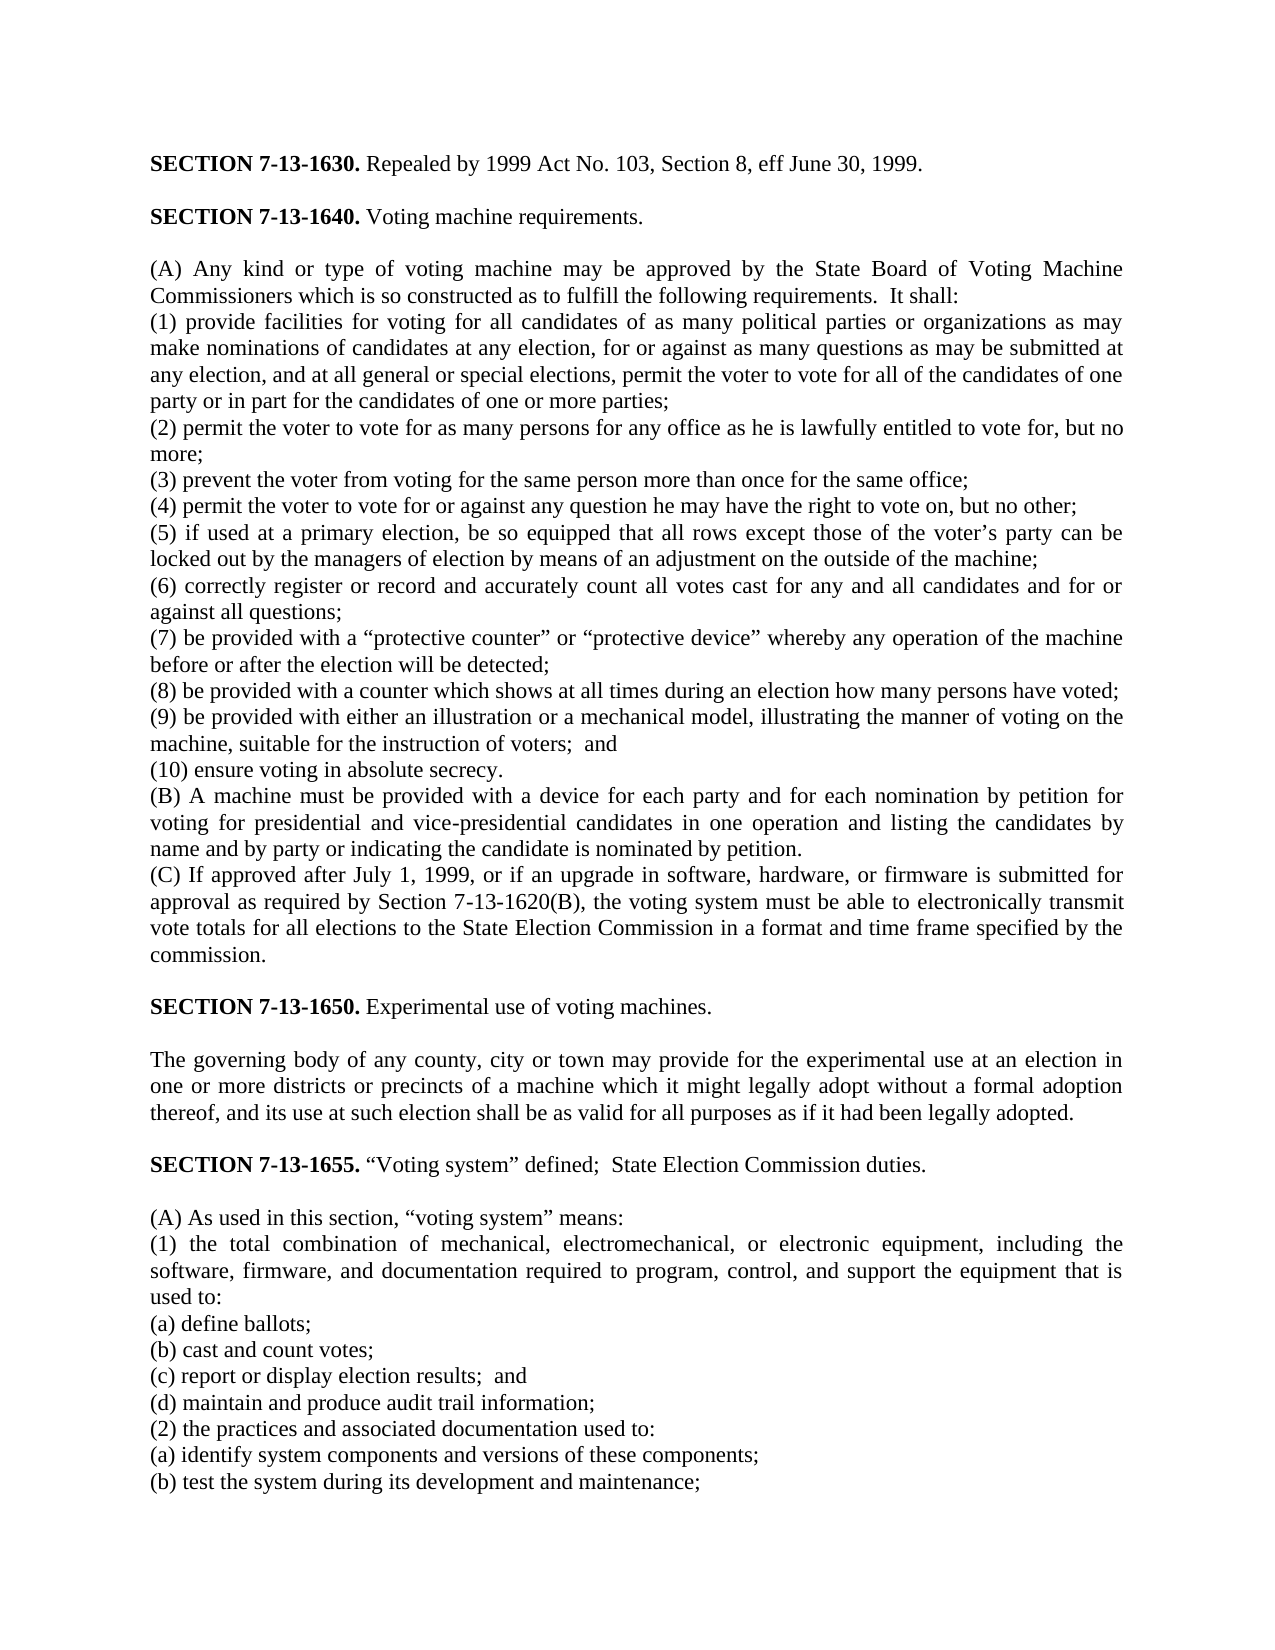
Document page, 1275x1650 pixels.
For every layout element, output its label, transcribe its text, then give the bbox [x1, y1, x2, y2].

text (5) if used at a primary election, be so equipped that all rows except those of the voter’s party can be locked out by the managers of election by means of an adjustment on the outside of the machine; [150, 519, 1125, 572]
text (3) prevent the voter from voting for the same person more than once for the same office; [150, 466, 1125, 493]
text SECTION 7-13-1650. Experimental use of voting machines. [150, 993, 1125, 1020]
text (A) Any kind or type of voting machine may be approved by the State Board of Voting Machine Commissioners which is so constructed as to fulfill the following requirements. It shall: [150, 255, 1125, 308]
text SECTION 7-13-1640. Voting machine requirements. [150, 203, 1125, 229]
text (2) permit the voter to vote for as many persons for any office as he is lawfully entitled to vote for, but no more; [150, 413, 1125, 466]
text (a) identify system components and versions of these components; [150, 1441, 1125, 1468]
text (4) permit the voter to vote for or against any question he may have the right to vote on, but no other; [150, 493, 1125, 519]
text (c) report or display election results; and [150, 1362, 1125, 1389]
text (10) ensure voting in absolute secrecy. [150, 756, 1125, 782]
text (d) maintain and produce audit trail information; [150, 1389, 1125, 1415]
text (A) As used in this section, “voting system” means: [150, 1204, 1125, 1231]
text (a) define ballots; [150, 1309, 1125, 1336]
text (2) the practices and associated documentation used to: [150, 1415, 1125, 1441]
text (b) cast and count votes; [150, 1336, 1125, 1362]
text (b) test the system during its development and maintenance; [150, 1468, 1125, 1494]
text (6) correctly register or record and accurately count all votes cast for any and all candidates and for or against all questions; [150, 572, 1125, 624]
text SECTION 7-13-1630. Repealed by 1999 Act No. 103, Section 8, eff June 30, 1999. [150, 150, 1125, 176]
text SECTION 7-13-1655. “Voting system” defined; State Election Commission duties. [150, 1151, 1125, 1178]
text (C) If approved after July 1, 1999, or if an upgrade in software, hardware, or firmware is submitted for approval as required by Section 7-13-1620(B), the voting system must be able to electronically transmit vote totals for all elections to the State Election Commission in a format and time frame specified by the commission. [150, 862, 1125, 967]
text (8) be provided with a counter which shows at all times during an election how many persons have voted; [150, 677, 1125, 703]
text (9) be provided with either an illustration or a mechanical model, illustrating the manner of voting on the machine, suitable for the instruction of voters; and [150, 703, 1125, 756]
text (B) A machine must be provided with a device for each party and for each nomination by petition for voting for presidential and vice-presidential candidates in one operation and listing the candidates by name and by party or indicating the candidate is nominated by petition. [150, 782, 1125, 862]
text (1) provide facilities for voting for all candidates of as many political parties or organizations as may make nominations of candidates at any election, for or against as many questions as may be submitted at any election, and at all general or special elections, permit the voter to vote for all of the candidates of one party or in part for the candidates of one or more parties; [150, 308, 1125, 413]
text (1) the total combination of mechanical, electromechanical, or electronic equipment, including the software, firmware, and documentation required to program, control, and support the equipment that is used to: [150, 1231, 1125, 1309]
text The governing body of any county, city or town may provide for the experimental use at an election in one or more districts or precincts of a machine which it might legally adopt without a formal adoption thereof, and its use at such election shall be as valid for all purposes as if it had been legally adopted. [150, 1046, 1125, 1125]
text (7) be provided with a “protective counter” or “protective device” whereby any operation of the machine before or after the election will be detected; [150, 624, 1125, 677]
